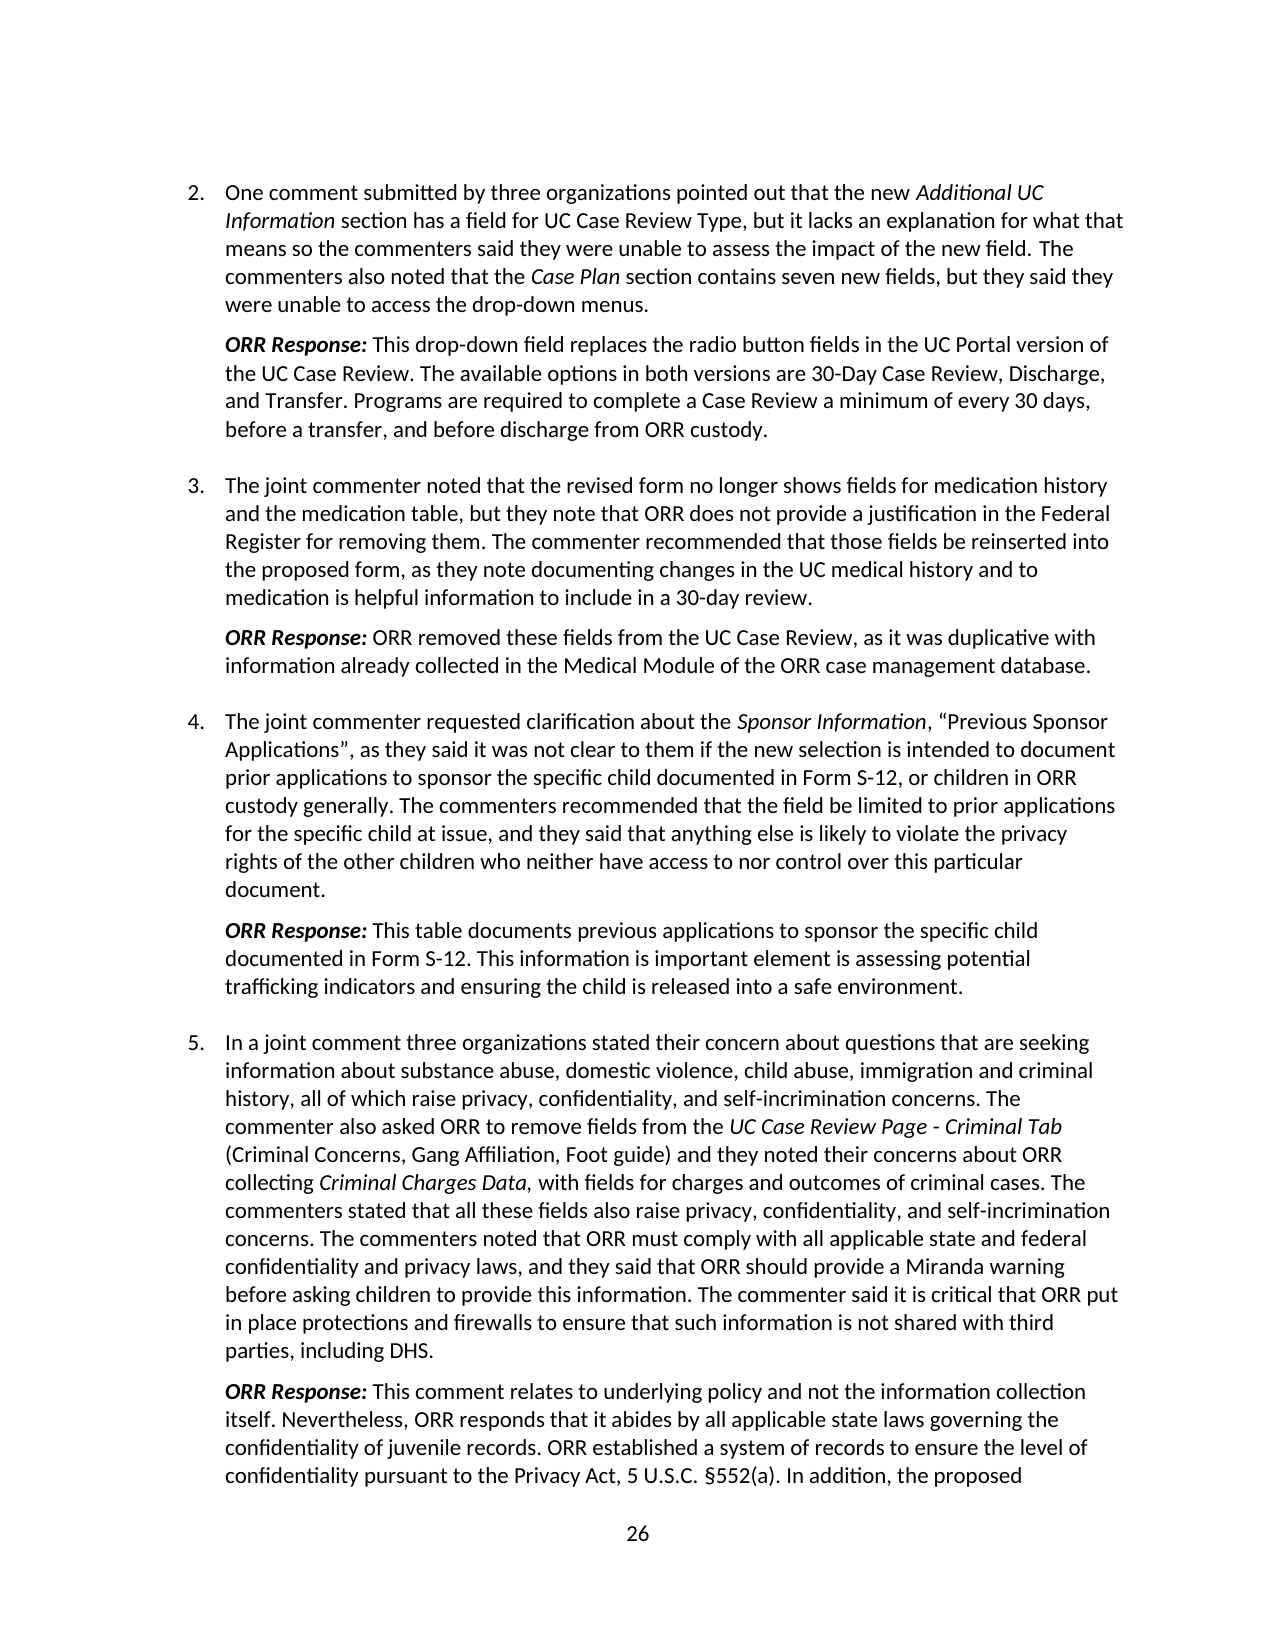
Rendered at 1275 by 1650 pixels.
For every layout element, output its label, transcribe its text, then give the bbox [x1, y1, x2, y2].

list The joint commenter noted that the revised form no longer shows fields for medication history and the medication table, but they note that ORR does not provide a justification in the Federal Register for removing them. The commenter recommended that those fields be reinserted into the proposed form, as they note documenting changes in the UC medical history and to medication is helpful information to include in a 30-day review. [187, 471, 1125, 611]
list In a joint comment three organizations stated their concern about questions that are seeking information about substance abuse, domestic violence, child abuse, immigration and criminal history, all of which raise privacy, confidentiality, and self-incrimination concerns. The commenter also asked ORR to remove fields from the UC Case Review Page - Criminal Tab (Criminal Concerns, Gang Affiliation, Foot guide) and they noted their concerns about ORR collecting Criminal Charges Data, with fields for charges and outcomes of criminal cases. The commenters stated that all these fields also raise privacy, confidentiality, and self-incrimination concerns. The commenters noted that ORR must comply with all applicable state and federal confidentiality and privacy laws, and they said that ORR should provide a Miranda warning before asking children to provide this information. The commenter said it is critical that ORR put in place protections and firewalls to ensure that such information is not shared with third parties, including DHS. [187, 1028, 1125, 1364]
list One comment submitted by three organizations pointed out that the new Additional UC Information section has a field for UC Case Review Type, but it lacks an explanation for what that means so the commenters said they were unable to assess the impact of the new field. The commenters also noted that the Case Plan section contains seven new fields, but they said they were unable to access the drop-down menus. [187, 178, 1125, 318]
text ORR Response: This table documents previous applications to sponsor the specific child documented in Form S-12. This information is important element is assessing potential trafficking indicators and ensuring the child is released into a safe environment. [225, 916, 1125, 1000]
text ORR Response: ORR removed these fields from the UC Case Review, as it was duplicative with information already collected in the Medical Module of the ORR case management database. [225, 623, 1125, 679]
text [225, 1377, 1125, 1489]
text ORR Response: This drop-down field replaces the radio button fields in the UC Portal version of the UC Case Review. The available options in both versions are 30-Day Case Review, Discharge, and Transfer. Programs are required to complete a Case Review a minimum of every 30 days, before a transfer, and before discharge from ORR custody. [225, 331, 1125, 443]
list The joint commenter requested clarification about the Sponsor Information, “Previous Sponsor Applications”, as they said it was not clear to them if the new selection is intended to document prior applications to sponsor the specific child documented in Form S-12, or children in ORR custody generally. The commenters recommended that the field be limited to prior applications for the specific child at issue, and they said that anything else is likely to violate the privacy rights of the other children who neither have access to nor control over this particular document. [187, 707, 1125, 903]
